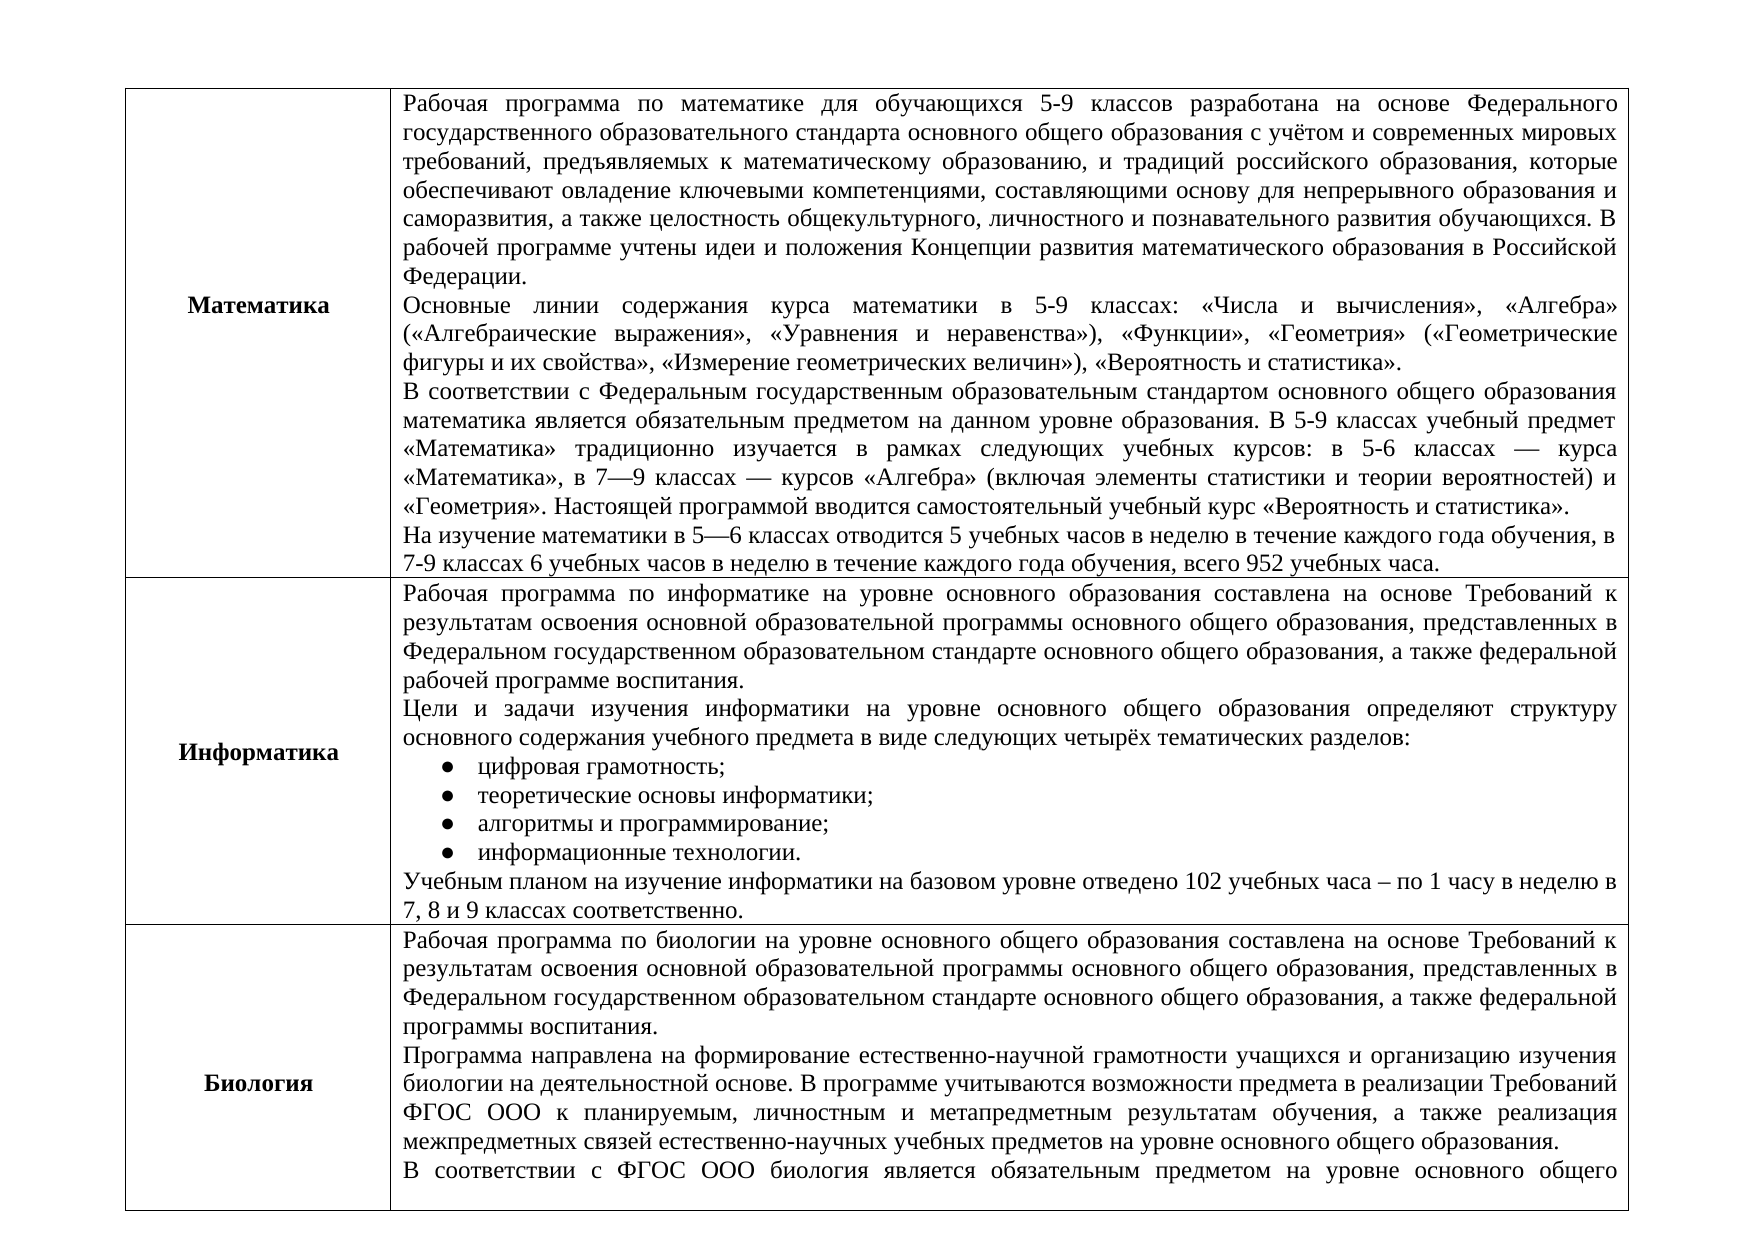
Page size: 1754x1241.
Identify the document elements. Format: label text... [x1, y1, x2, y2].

table_header Рабочая программа по математике для обучающихся 5-9 классов разработана на основе Федерального государственного образовательного стандарта основного общего образования с учётом и современных мировых требований, предъявляемых к математическому образованию, и традиций российского образования, которые обеспечивают овладение ключевыми компетенциями, составляющими основу для непрерывного образования и саморазвития, а также целостность общекультурного, личностного и познавательного развития обучающихся. В рабочей программе учтены идеи и положения Концепции развития математического образования в Российской Федерации. Основные линии содержания курса математики в 5-9 классах: «Числа и вычисления», «Алгебра» («Алгебраические выражения», «Уравнения и неравенства»), «Функции», «Геометрия» («Геометрические фигуры и их свойства», «Измерение геометрических величин»), «Вероятность и статистика». В соответствии с Федеральным государственным образовательным стандартом основного общего образования математика является обязательным предметом на данном уровне образования. В 5-9 классах учебный предмет «Математика» традиционно изучается в рамках следующих учебных курсов: в 5-6 классах — курса «Математика», в 7—9 классах — курсов «Алгебра» (включая элементы статистики и теории вероятностей) и «Геометрия». Настоящей программой вводится самостоятельный учебный курс «Вероятность и статистика». На изучение математики в 5—6 классах отводится 5 учебных часов в неделю в течение каждого года обучения, в 7-9 классах 6 учебных часов в неделю в течение каждого года обучения, всего 952 учебных часа. [391, 89, 1628, 577]
table_cell Информатика [126, 578, 390, 924]
table_header Математика [126, 89, 390, 577]
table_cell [391, 925, 1628, 1210]
table_cell Рабочая программа по информатике на уровне основного образования составлена на основе Требований к результатам освоения основной образовательной программы основного общего образования, представленных в Федеральном государственном образовательном стандарте основного общего образования, а также федеральной рабочей программе воспитания. Цели и задачи изучения информатики на уровне основного общего образования определяют структуру основного содержания учебного предмета в виде следующих четырёх тематических разделов: цифровая грамотность; теоретические основы информатики; алгоритмы и программирование; информационные технологии. Учебным планом на изучение информатики на базовом уровне отведено 102 учебных часа – по 1 часу в неделю в 7, 8 и 9 классах соответственно. [391, 578, 1628, 924]
table_cell Биология [126, 925, 390, 1210]
